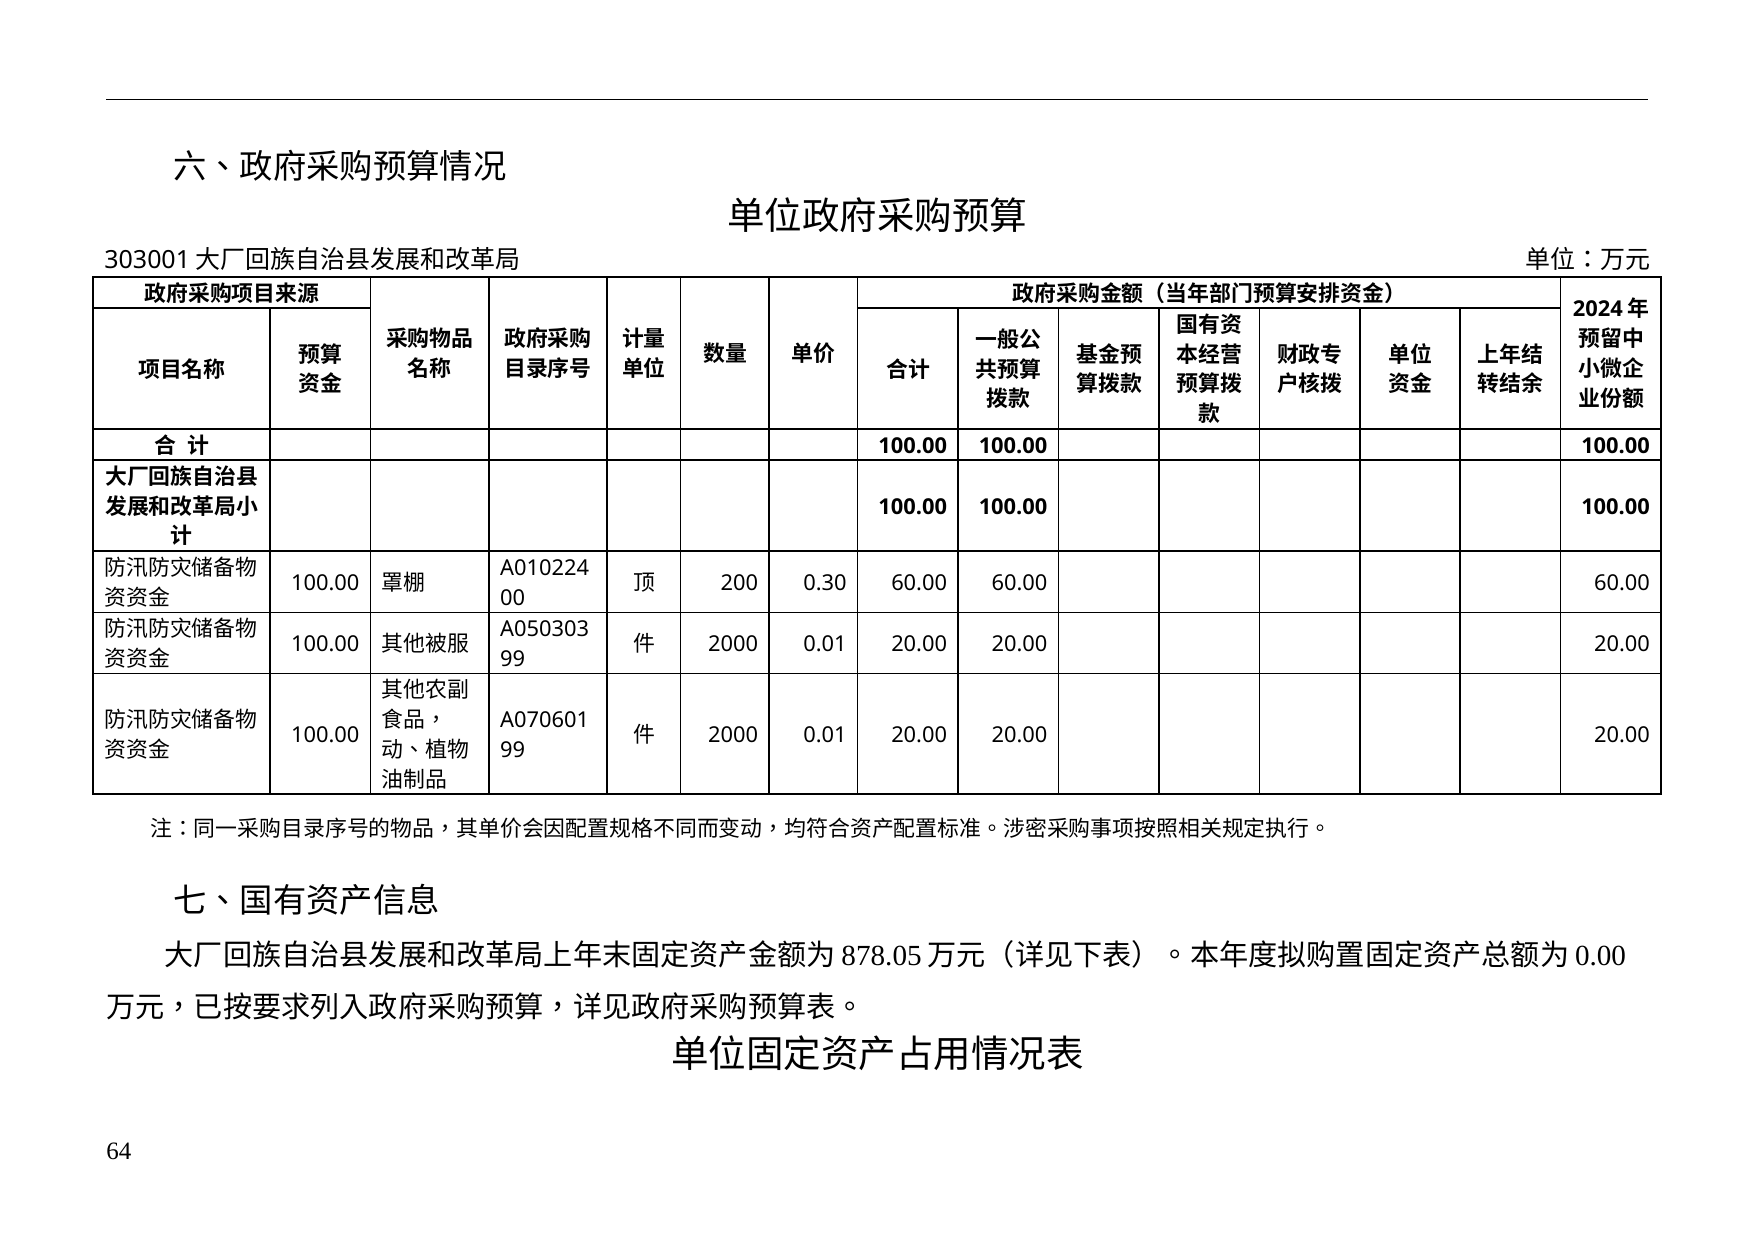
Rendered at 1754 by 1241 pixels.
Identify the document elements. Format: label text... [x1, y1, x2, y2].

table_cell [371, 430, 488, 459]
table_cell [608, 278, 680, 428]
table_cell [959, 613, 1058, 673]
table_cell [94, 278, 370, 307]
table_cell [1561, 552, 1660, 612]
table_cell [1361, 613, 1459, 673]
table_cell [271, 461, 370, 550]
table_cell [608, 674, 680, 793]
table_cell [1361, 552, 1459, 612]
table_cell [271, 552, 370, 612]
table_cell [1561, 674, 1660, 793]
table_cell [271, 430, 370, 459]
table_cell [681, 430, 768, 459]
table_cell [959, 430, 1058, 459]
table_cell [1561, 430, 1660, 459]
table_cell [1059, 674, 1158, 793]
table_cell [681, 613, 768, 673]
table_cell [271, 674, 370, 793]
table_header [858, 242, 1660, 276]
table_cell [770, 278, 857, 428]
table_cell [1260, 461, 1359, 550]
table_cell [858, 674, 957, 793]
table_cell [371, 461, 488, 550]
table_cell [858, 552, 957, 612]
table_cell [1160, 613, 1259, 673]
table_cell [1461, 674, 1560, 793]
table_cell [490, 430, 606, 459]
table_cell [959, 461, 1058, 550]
text 注：同一采购目录序号的物品，其单价会因配置规格不同而变动，均符合资产配置标准。涉密采购事项按照相关规定执行。 [106, 795, 1648, 847]
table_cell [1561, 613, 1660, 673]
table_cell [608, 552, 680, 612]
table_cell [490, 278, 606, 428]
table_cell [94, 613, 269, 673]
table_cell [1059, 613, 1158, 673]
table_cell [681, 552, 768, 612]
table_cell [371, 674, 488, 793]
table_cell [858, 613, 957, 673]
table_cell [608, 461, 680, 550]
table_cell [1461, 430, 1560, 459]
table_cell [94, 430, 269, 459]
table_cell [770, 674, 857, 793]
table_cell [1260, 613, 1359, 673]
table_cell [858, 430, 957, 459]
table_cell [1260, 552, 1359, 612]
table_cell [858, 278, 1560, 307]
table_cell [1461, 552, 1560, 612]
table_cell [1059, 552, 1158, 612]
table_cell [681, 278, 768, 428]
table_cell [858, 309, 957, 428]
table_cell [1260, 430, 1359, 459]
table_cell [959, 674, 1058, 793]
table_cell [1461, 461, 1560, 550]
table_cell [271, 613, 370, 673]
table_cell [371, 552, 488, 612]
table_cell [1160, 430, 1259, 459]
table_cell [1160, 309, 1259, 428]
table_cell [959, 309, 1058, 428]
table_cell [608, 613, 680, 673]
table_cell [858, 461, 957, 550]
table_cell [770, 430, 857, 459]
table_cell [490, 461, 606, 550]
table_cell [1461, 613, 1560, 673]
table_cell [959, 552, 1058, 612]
text 单位固定资产占用情况表 [106, 1027, 1648, 1078]
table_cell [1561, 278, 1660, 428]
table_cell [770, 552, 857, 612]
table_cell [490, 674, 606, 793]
text 六、政府采购预算情况 [106, 143, 1648, 188]
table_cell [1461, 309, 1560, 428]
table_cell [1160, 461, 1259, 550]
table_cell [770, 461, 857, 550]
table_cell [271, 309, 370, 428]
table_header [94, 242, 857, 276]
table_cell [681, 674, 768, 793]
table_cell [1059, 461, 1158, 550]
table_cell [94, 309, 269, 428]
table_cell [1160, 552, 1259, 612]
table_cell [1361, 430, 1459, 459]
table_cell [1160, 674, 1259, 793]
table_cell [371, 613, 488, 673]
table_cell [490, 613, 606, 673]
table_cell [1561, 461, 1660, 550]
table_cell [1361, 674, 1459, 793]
text 单位政府采购预算 [106, 189, 1648, 240]
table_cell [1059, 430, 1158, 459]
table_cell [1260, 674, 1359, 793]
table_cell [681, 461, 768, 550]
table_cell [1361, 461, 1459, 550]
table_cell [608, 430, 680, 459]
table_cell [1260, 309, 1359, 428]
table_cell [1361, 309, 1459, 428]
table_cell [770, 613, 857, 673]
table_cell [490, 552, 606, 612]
text 七、国有资产信息 [106, 877, 1648, 922]
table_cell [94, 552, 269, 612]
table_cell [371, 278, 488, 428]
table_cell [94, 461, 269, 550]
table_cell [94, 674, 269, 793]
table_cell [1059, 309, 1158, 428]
text 大厂回族自治县发展和改革局上年末固定资产金额为878.05万元（详见下表）。本年度拟购置固定资产总额为0.00万元，已按要求列入政府采购预算，详见政府采购预算表。 [106, 923, 1648, 1027]
